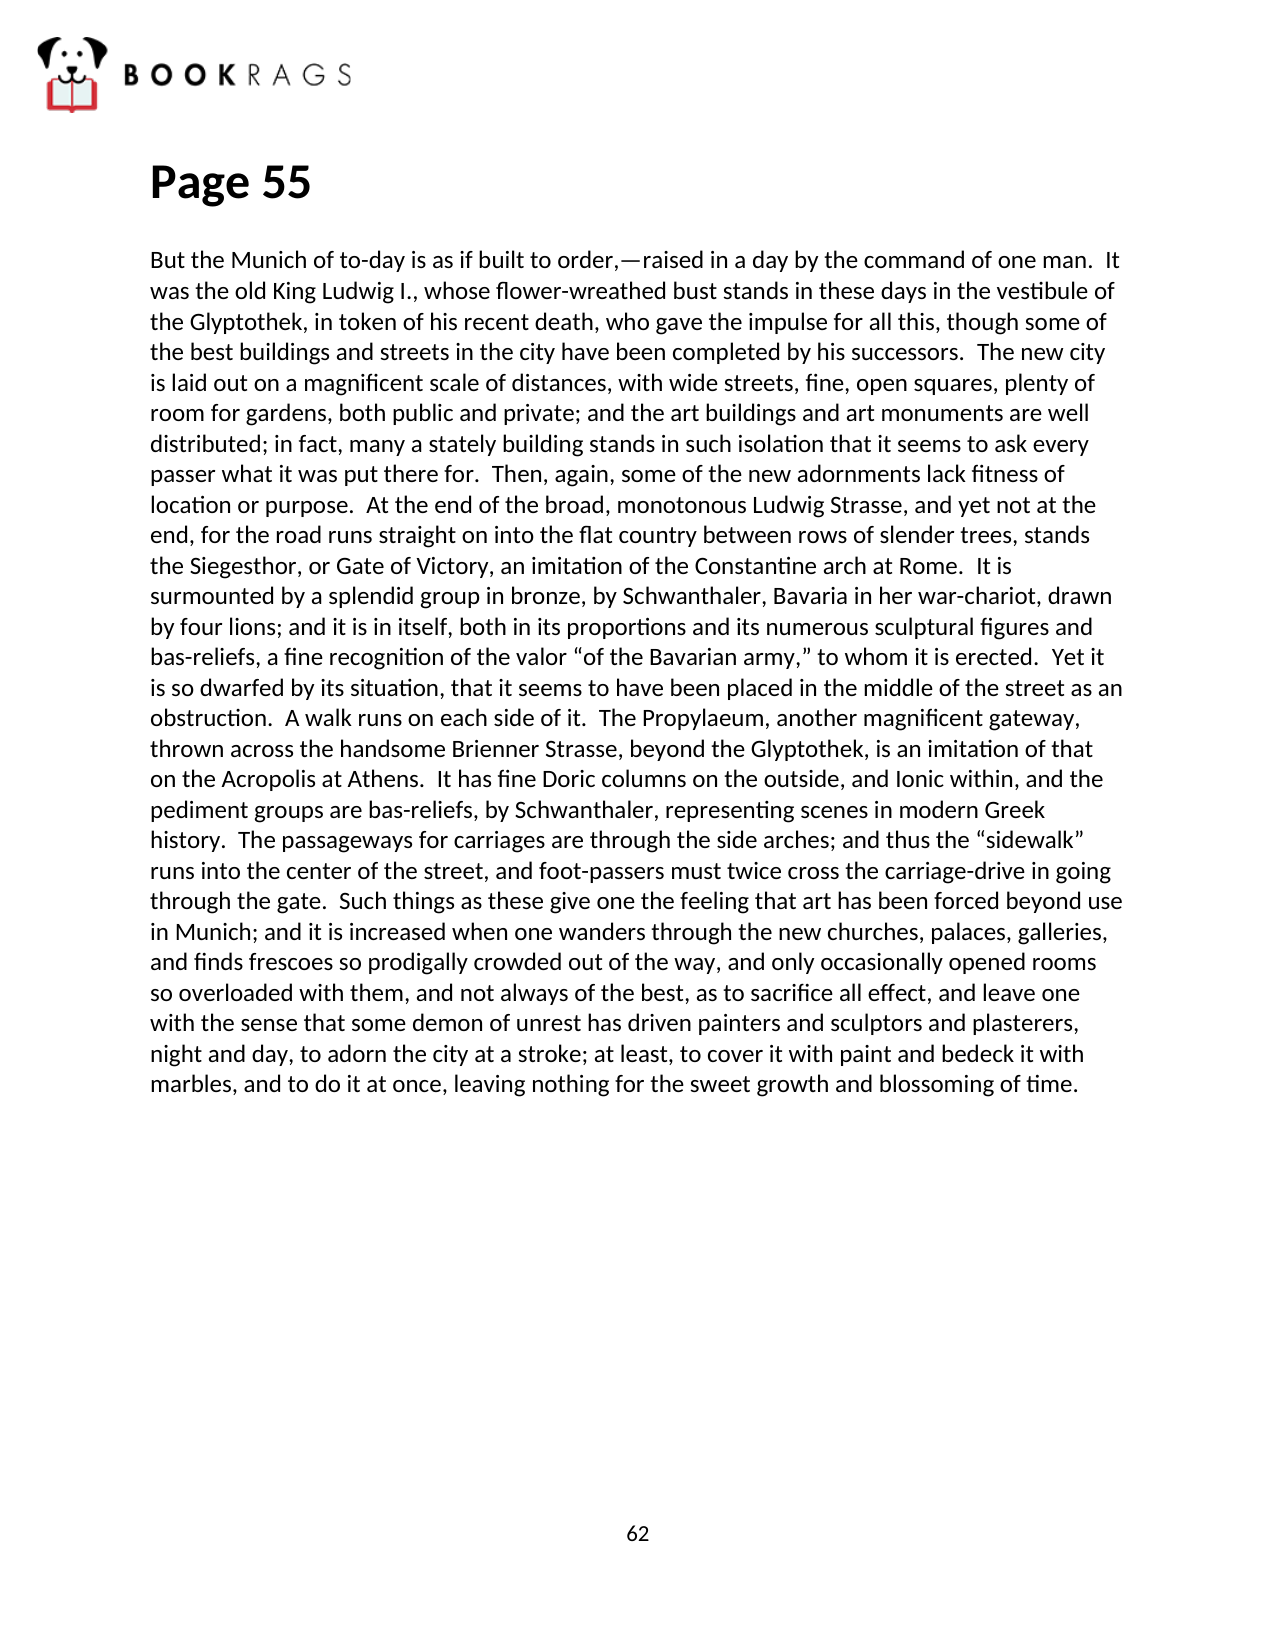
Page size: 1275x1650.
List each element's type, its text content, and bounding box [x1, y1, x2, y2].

text Page 55 [150, 150, 1125, 211]
picture [37, 37, 351, 113]
text But the Munich of to-day is as if built to order,—­raised in a day by the command of one man. It was the old King Ludwig I., whose flower-wreathed bust stands in these days in the vestibule of the Glyptothek, in token of his recent death, who gave the impulse for all this, though some of the best buildings and streets in the city have been completed by his successors. The new city is laid out on a magnificent scale of distances, with wide streets, fine, open squares, plenty of room for gardens, both public and private; and the art buildings and art monuments are well distributed; in fact, many a stately building stands in such isolation that it seems to ask every passer what it was put there for. Then, again, some of the new adornments lack fitness of location or purpose. At the end of the broad, monotonous Ludwig Strasse, and yet not at the end, for the road runs straight on into the flat country between rows of slender trees, stands the Siegesthor, or Gate of Victory, an imitation of the Constantine arch at Rome. It is surmounted by a splendid group in bronze, by Schwanthaler, Bavaria in her war-chariot, drawn by four lions; and it is in itself, both in its proportions and its numerous sculptural figures and bas-reliefs, a fine recognition of the valor “of the Bavarian army,” to whom it is erected. Yet it is so dwarfed by its situation, that it seems to have been placed in the middle of the street as an obstruction. A walk runs on each side of it. The Propylaeum, another magnificent gateway, thrown across the handsome Brienner Strasse, beyond the Glyptothek, is an imitation of that on the Acropolis at Athens. It has fine Doric columns on the outside, and Ionic within, and the pediment groups are bas-reliefs, by Schwanthaler, representing scenes in modern Greek history. The passageways for carriages are through the side arches; and thus the “sidewalk” runs into the center of the street, and foot-passers must twice cross the carriage-drive in going through the gate. Such things as these give one the feeling that art has been forced beyond use in Munich; and it is increased when one wanders through the new churches, palaces, galleries, and finds frescoes so prodigally crowded out of the way, and only occasionally opened rooms so overloaded with them, and not always of the best, as to sacrifice all effect, and leave one with the sense that some demon of unrest has driven painters and sculptors and plasterers, night and day, to adorn the city at a stroke; at least, to cover it with paint and bedeck it with marbles, and to do it at once, leaving nothing for the sweet growth and blossoming of time. [150, 244, 1125, 1099]
